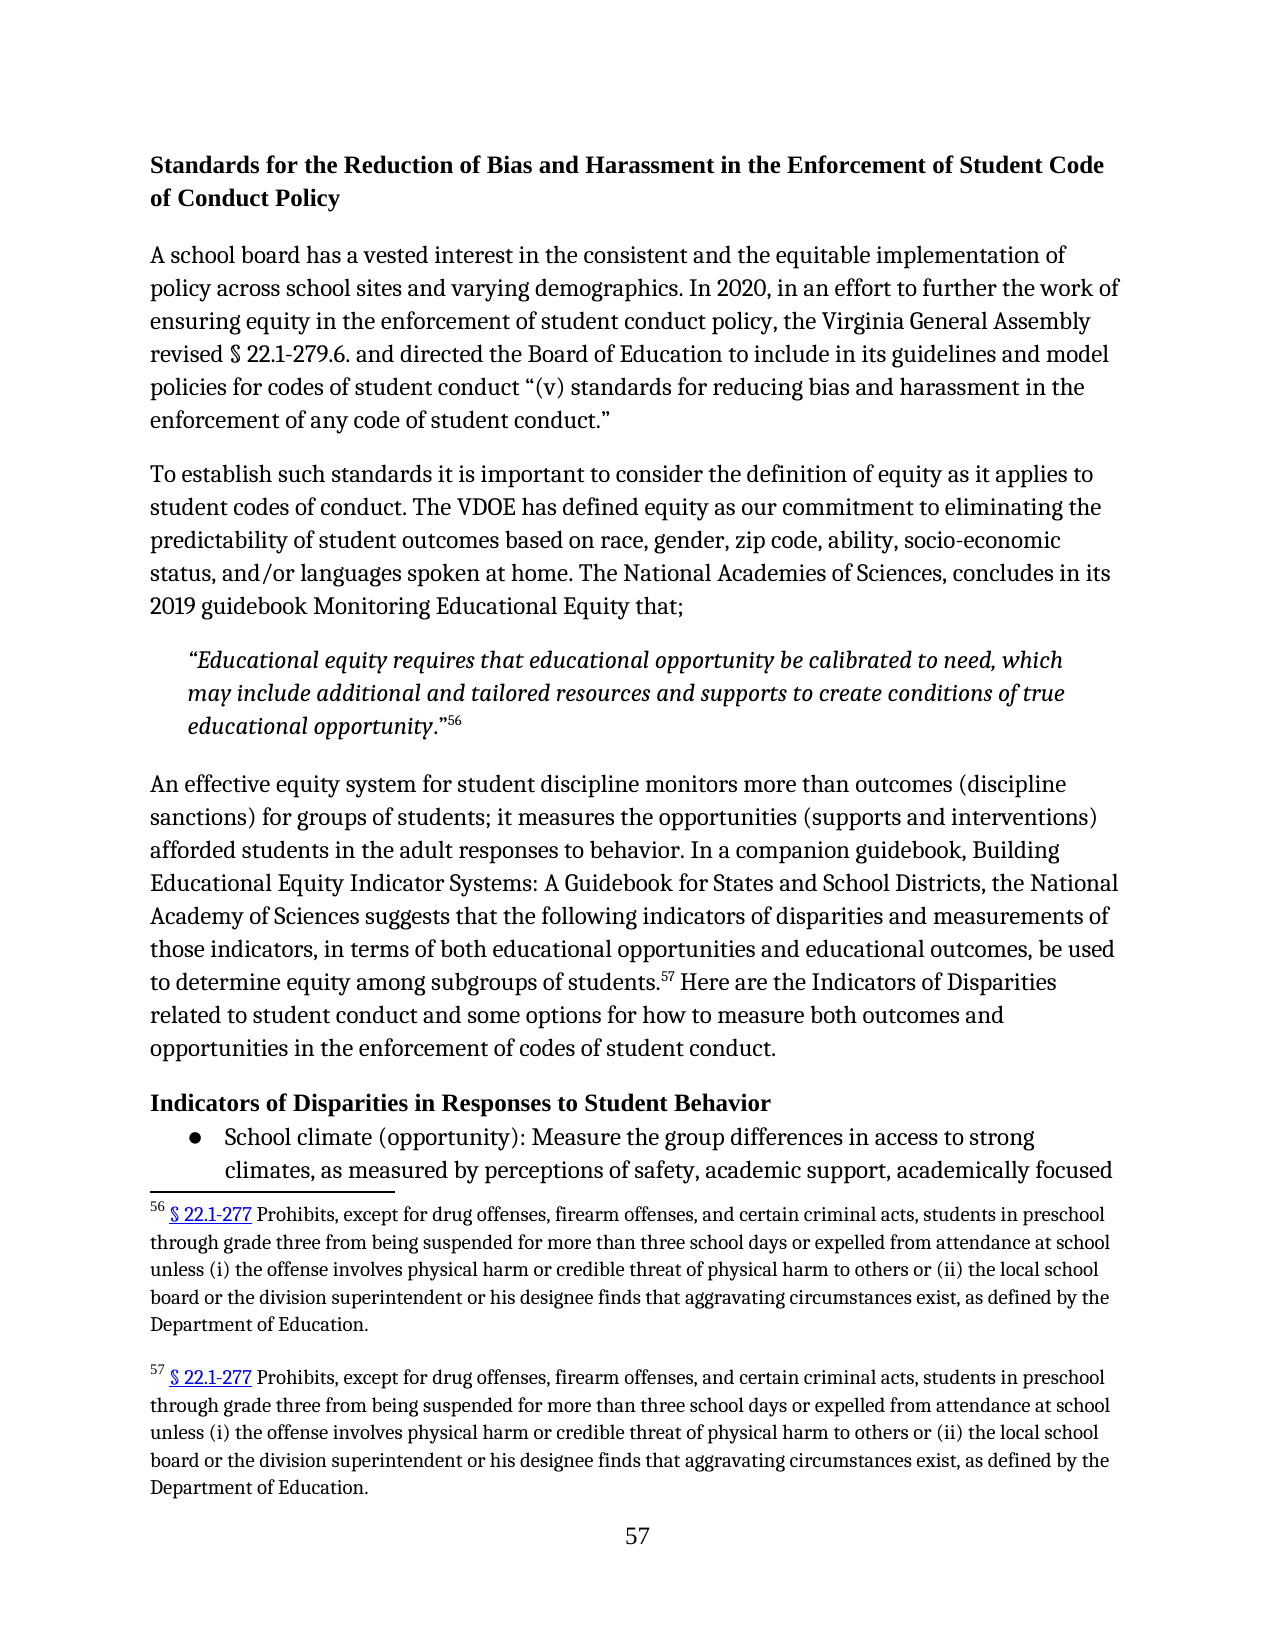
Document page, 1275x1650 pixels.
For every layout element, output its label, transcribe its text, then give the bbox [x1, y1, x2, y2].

text A school board has a vested interest in the consistent and the equitable implementation of policy across school sites and varying demographics. In 2020, in an effort to further the work of ensuring equity in the enforcement of student conduct policy, the Virginia General Assembly revised § 22.1-279.6. and directed the Board of Education to include in its guidelines and model policies for codes of student conduct “(v) standards for reducing bias and harassment in the enforcement of any code of student conduct.” [150, 241, 1125, 435]
subtitle Standards for the Reduction of Bias and Harassment in the Enforcement of Student Code of Conduct Policy [150, 150, 1125, 212]
subtitle Indicators of Disparities in Responses to Student Behavior [150, 1088, 1125, 1117]
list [187, 1121, 1125, 1184]
text To establish such standards it is important to consider the definition of equity as it applies to student codes of conduct. The VDOE has defined equity as our commitment to eliminating the predictability of student outcomes based on race, gender, zip code, ability, socio-economic status, and/or languages spoken at home. The National Academies of Sciences, concludes in its 2019 guidebook Monitoring Educational Equity that; [150, 460, 1125, 621]
text “Educational equity requires that educational opportunity be calibrated to need, which may include additional and tailored resources and supports to create conditions of true educational opportunity.” [187, 646, 1087, 741]
text An effective equity system for student discipline monitors more than outcomes (discipline sanctions) for groups of students; it measures the opportunities (supports and interventions) afforded students in the adult responses to behavior. In a companion guidebook, Building Educational Equity Indicator Systems: A Guidebook for States and School Districts, the National Academy of Sciences suggests that the following indicators of disparities and measurements of those indicators, in terms of both educational opportunities and educational outcomes, be used to determine equity among subgroups of students. Here are the Indicators of Disparities related to student conduct and some options for how to measure both outcomes and opportunities in the enforcement of codes of student conduct. [150, 770, 1125, 1063]
